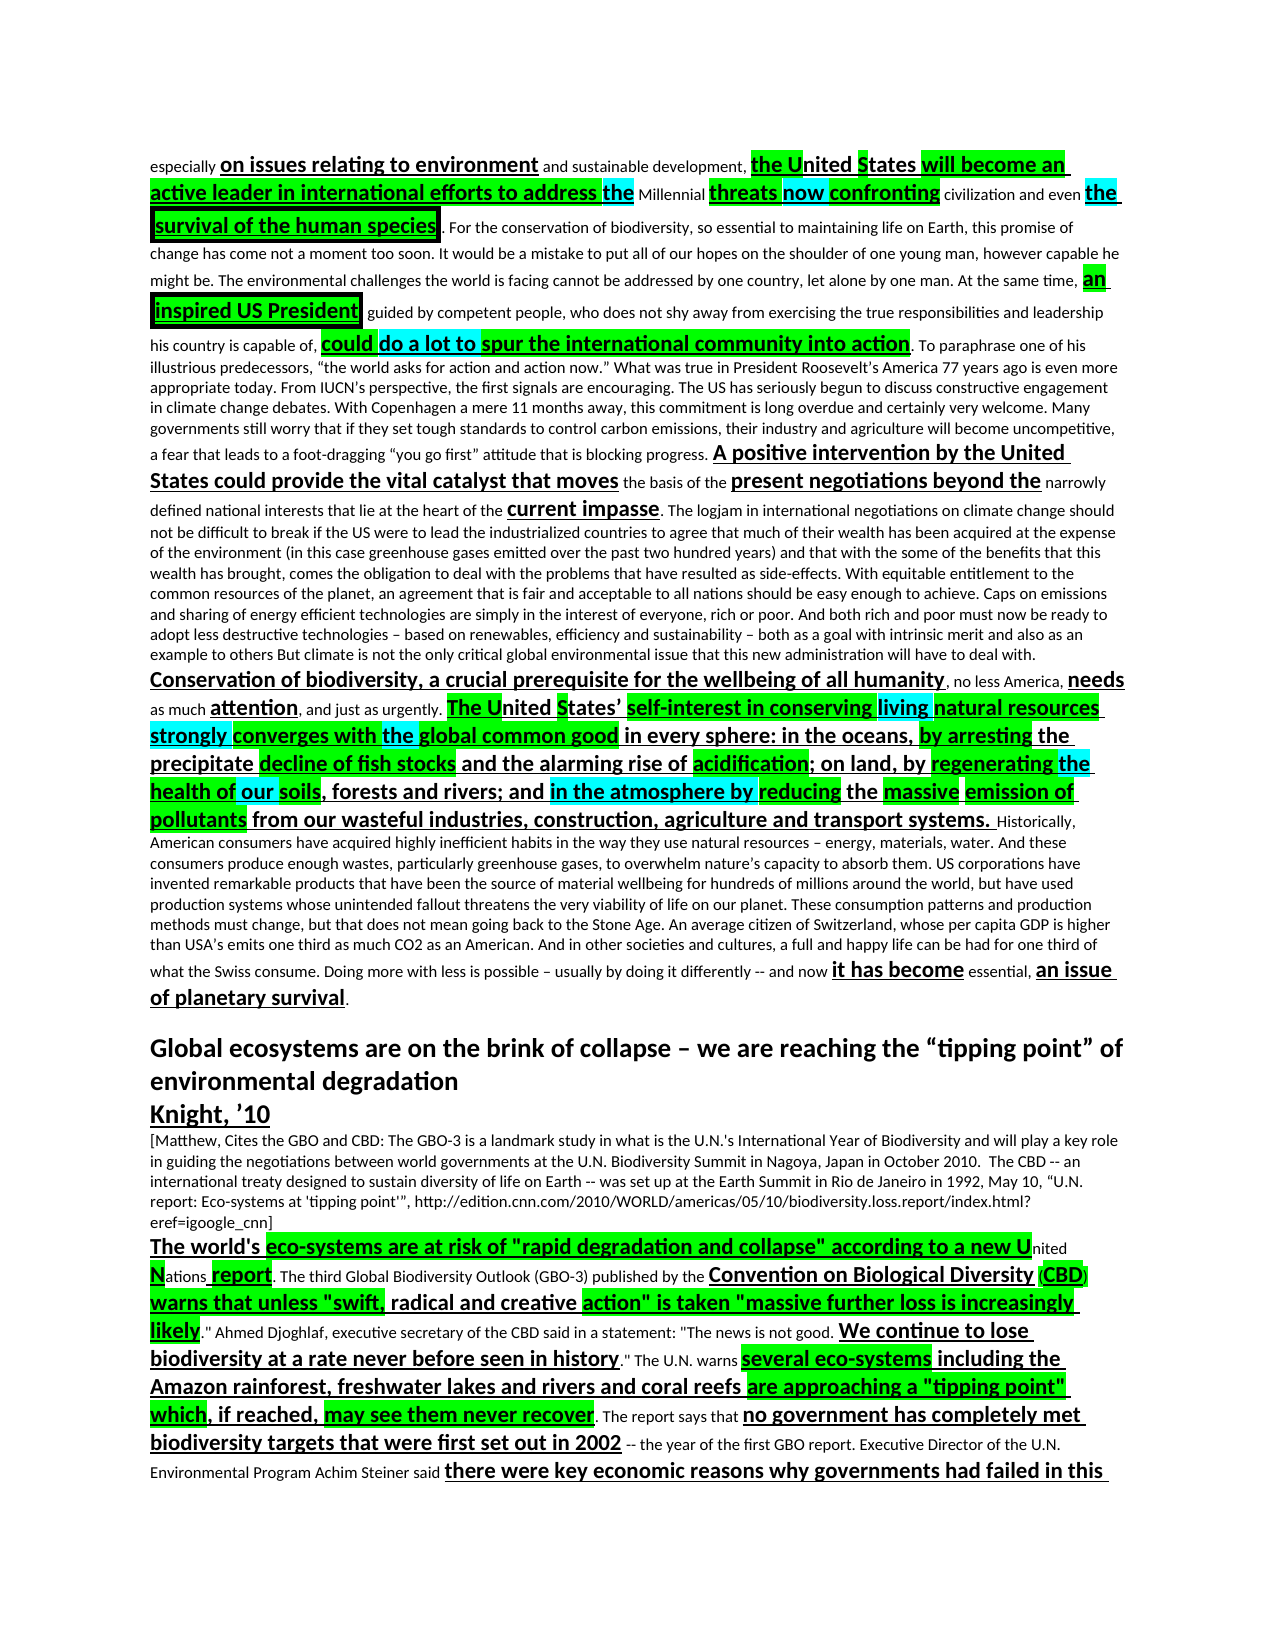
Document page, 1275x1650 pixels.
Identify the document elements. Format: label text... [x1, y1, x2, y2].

subtitle Global ecosystems are on the brink of collapse – we are reaching the “tipping point” of environmental degradation [150, 1032, 1125, 1098]
text Knight, ’10 [150, 1098, 1125, 1131]
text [150, 1232, 1125, 1484]
text [Matthew, Cites the GBO and CBD: The GBO-3 is a landmark study in what is the U.N.'s International Year of Biodiversity and will play a key role in guiding the negotiations between world governments at the U.N. Biodiversity Summit in Nagoya, Japan in October 2010. The CBD -- an international treaty designed to sustain diversity of life on Earth -- was set up at the Earth Summit in Rio de Janeiro in 1992, May 10, “U.N. report: Eco-systems at 'tipping point'”, http://edition.cnn.com/2010/WORLD/americas/05/10/biodiversity.loss.report/index.html?eref=igoogle_cnn] [150, 1131, 1125, 1232]
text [150, 150, 1125, 1011]
